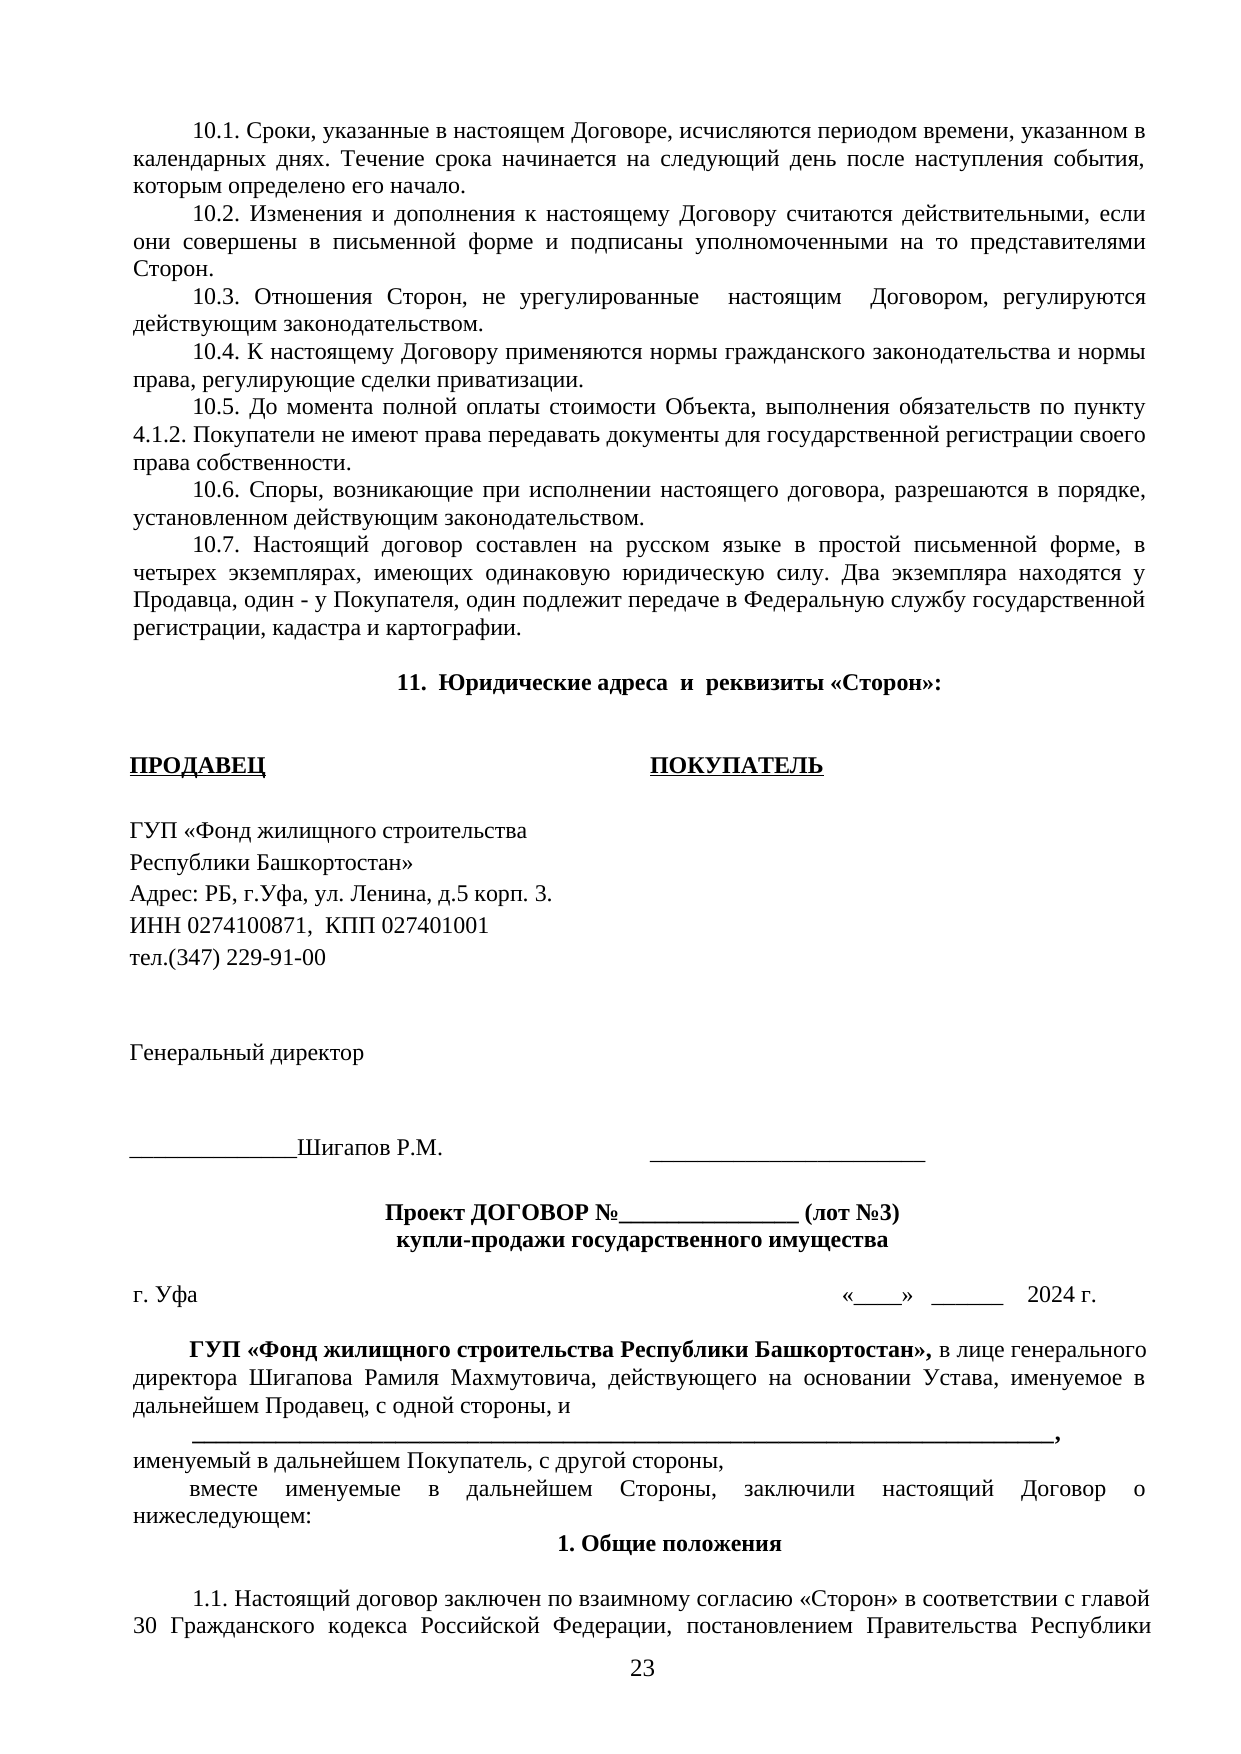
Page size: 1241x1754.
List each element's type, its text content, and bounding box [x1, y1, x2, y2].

text вместе именуемые в дальнейшем Стороны, заключили настоящий Договор о нижеследующем: [133, 1473, 1147, 1529]
table_header ПРОДАВЕЦ ГУП «Фонд жилищного строительства Республики Башкортостан» Адрес: РБ, г.Уфа, ул. Ленина, д.5 корп. 3. ИНН 0274100871, КПП 027401001 тел.(347) 229-91-00 Генеральный директор ______________Шигапов Р.М. [118, 751, 638, 1169]
text 10.4. К настоящему Договору применяются нормы гражданского законодательства и нормы права, регулирующие сделки приватизации. [133, 337, 1147, 392]
text 10.1. Сроки, указанные в настоящем Договоре, исчисляются периодом времени, указанном в календарных днях. Течение срока начинается на следующий день после наступления события, которым определено его начало. [133, 116, 1147, 199]
text ________________________________________________________________________, именуемый в дальнейшем Покупатель, с другой стороны, [133, 1418, 1152, 1473]
text 10.7. Настоящий договор составлен на русском языке в простой письменной форме, в четырех экземплярах, имеющих одинаковую юридическую силу. Два экземпляра находятся у Продавца, один - у Покупателя, один подлежит передаче в Федеральную службу государственной регистрации, кадастра и картографии. [133, 530, 1147, 641]
text 1. Общие положения [133, 1529, 1147, 1556]
text ГУП «Фонд жилищного строительства Республики Башкортостан», в лице генерального директора Шигапова Рамиля Махмутовича, действующего на основании Устава, именуемое в дальнейшем Продавец, с одной стороны, и [133, 1336, 1147, 1418]
text 10.3. Отношения Сторон, не урегулированные настоящим Договором, регулируются действующим законодательством. [133, 282, 1147, 337]
text 11. Юридические адреса и реквизиты «Сторон»: [133, 668, 1147, 696]
text 10.5. До момента полной оплаты стоимости Объекта, выполнения обязательств по пункту 4.1.2. Покупатели не имеют права передавать документы для государственной регистрации своего права собственности. [133, 392, 1147, 475]
text 10.2. Изменения и дополнения к настоящему Договору считаются действительными, если они совершены в письменной форме и подписаны уполномоченными на то представителями Сторон. [133, 199, 1147, 282]
text купли-продажи государственного имущества [133, 1225, 1152, 1253]
text 10.6. Споры, возникающие при исполнении настоящего договора, разрешаются в порядке, установленном действующим законодательством. [133, 475, 1147, 530]
table_header ПОКУПАТЕЛЬ _______________________ [639, 751, 1162, 1169]
text г. Уфа «____» ______ 2024 г. [133, 1280, 1152, 1308]
text Проект ДОГОВОР №_______________ (лот №3) [133, 1197, 1152, 1225]
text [133, 1584, 1152, 1639]
